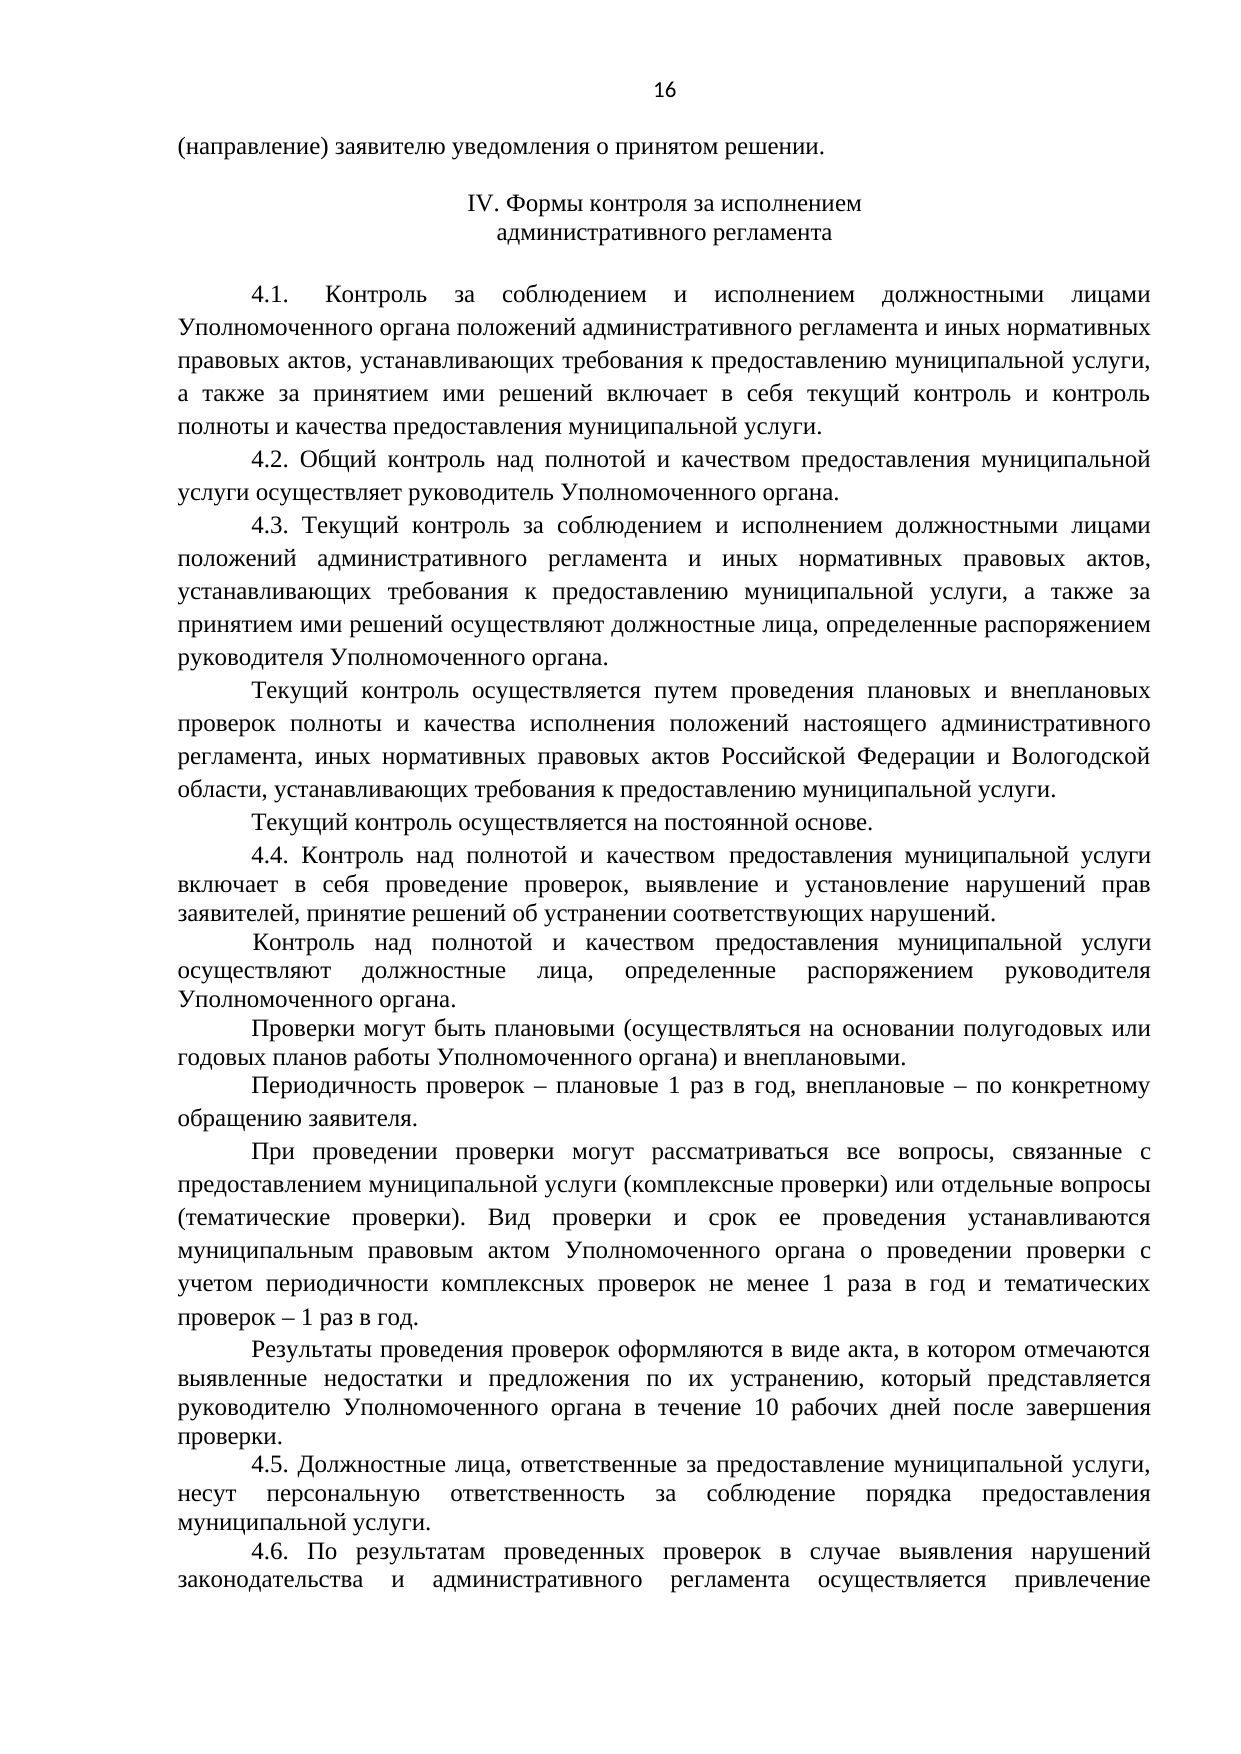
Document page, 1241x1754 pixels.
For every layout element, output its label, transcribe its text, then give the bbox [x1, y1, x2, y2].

text Проверки могут быть плановыми (осуществляться на основании полугодовых или годовых планов работы Уполномоченного органа) и внеплановыми. [177, 1013, 1152, 1070]
text При проведении проверки могут рассматриваться все вопросы, связанные с предоставлением муниципальной услуги (комплексные проверки) или отдельные вопросы (тематические проверки). Вид проверки и срок ее проведения устанавливаются муниципальным правовым актом Уполномоченного органа о проведении проверки с учетом периодичности комплексных проверок не менее 1 раза в год и тематических проверок – 1 раз в год. [177, 1136, 1152, 1330]
subtitle IV. Формы контроля за исполнением [177, 188, 1152, 217]
text Текущий контроль осуществляется путем проведения плановых и внеплановых проверок полноты и качества исполнения положений настоящего административного регламента, иных нормативных правовых актов Российской Федерации и Вологодской области, устанавливающих требования к предоставлению муниципальной услуги. [177, 675, 1152, 803]
text Результаты проведения проверок оформляются в виде акта, в котором отмечаются выявленные недостатки и предложения по их устранению, который представляется руководителю Уполномоченного органа в течение 10 рабочих дней после завершения проверки. [177, 1334, 1152, 1449]
text 4.3. Текущий контроль за соблюдением и исполнением должностными лицами положений административного регламента и иных нормативных правовых актов, устанавливающих требования к предоставлению муниципальной услуги, а также за принятием ими решений осуществляют должностные лица, определенные распоряжением руководителя Уполномоченного органа. [177, 510, 1152, 671]
text Контроль над полнотой и качеством предоставления муниципальной услуги осуществляют должностные лица, определенные распоряжением руководителя Уполномоченного органа. [177, 927, 1152, 1013]
text Периодичность проверок – плановые 1 раз в год, внеплановые – по конкретному обращению заявителя. [177, 1070, 1152, 1132]
text Текущий контроль осуществляется на постоянной основе. [177, 807, 1152, 836]
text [177, 1536, 1152, 1593]
text 4.5. Должностные лица, ответственные за предоставление муниципальной услуги, несут персональную ответственность за соблюдение порядка предоставления муниципальной услуги. [177, 1449, 1152, 1536]
text 4.4. Контроль над полнотой и качеством предоставления муниципальной услуги включает в себя проведение проверок, выявление и установление нарушений прав заявителей, принятие решений об устранении соответствующих нарушений. [177, 840, 1152, 927]
text 4.1. Контроль за соблюдением и исполнением должностными лицами Уполномоченного органа положений административного регламента и иных нормативных правовых актов, устанавливающих требования к предоставлению муниципальной услуги, а также за принятием ими решений включает в себя текущий контроль и контроль полноты и качества предоставления муниципальной услуги. [177, 279, 1152, 440]
subtitle административного регламента [177, 217, 1152, 246]
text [177, 131, 1152, 160]
text 4.2. Общий контроль над полнотой и качеством предоставления муниципальной услуги осуществляет руководитель Уполномоченного органа. [177, 444, 1152, 506]
